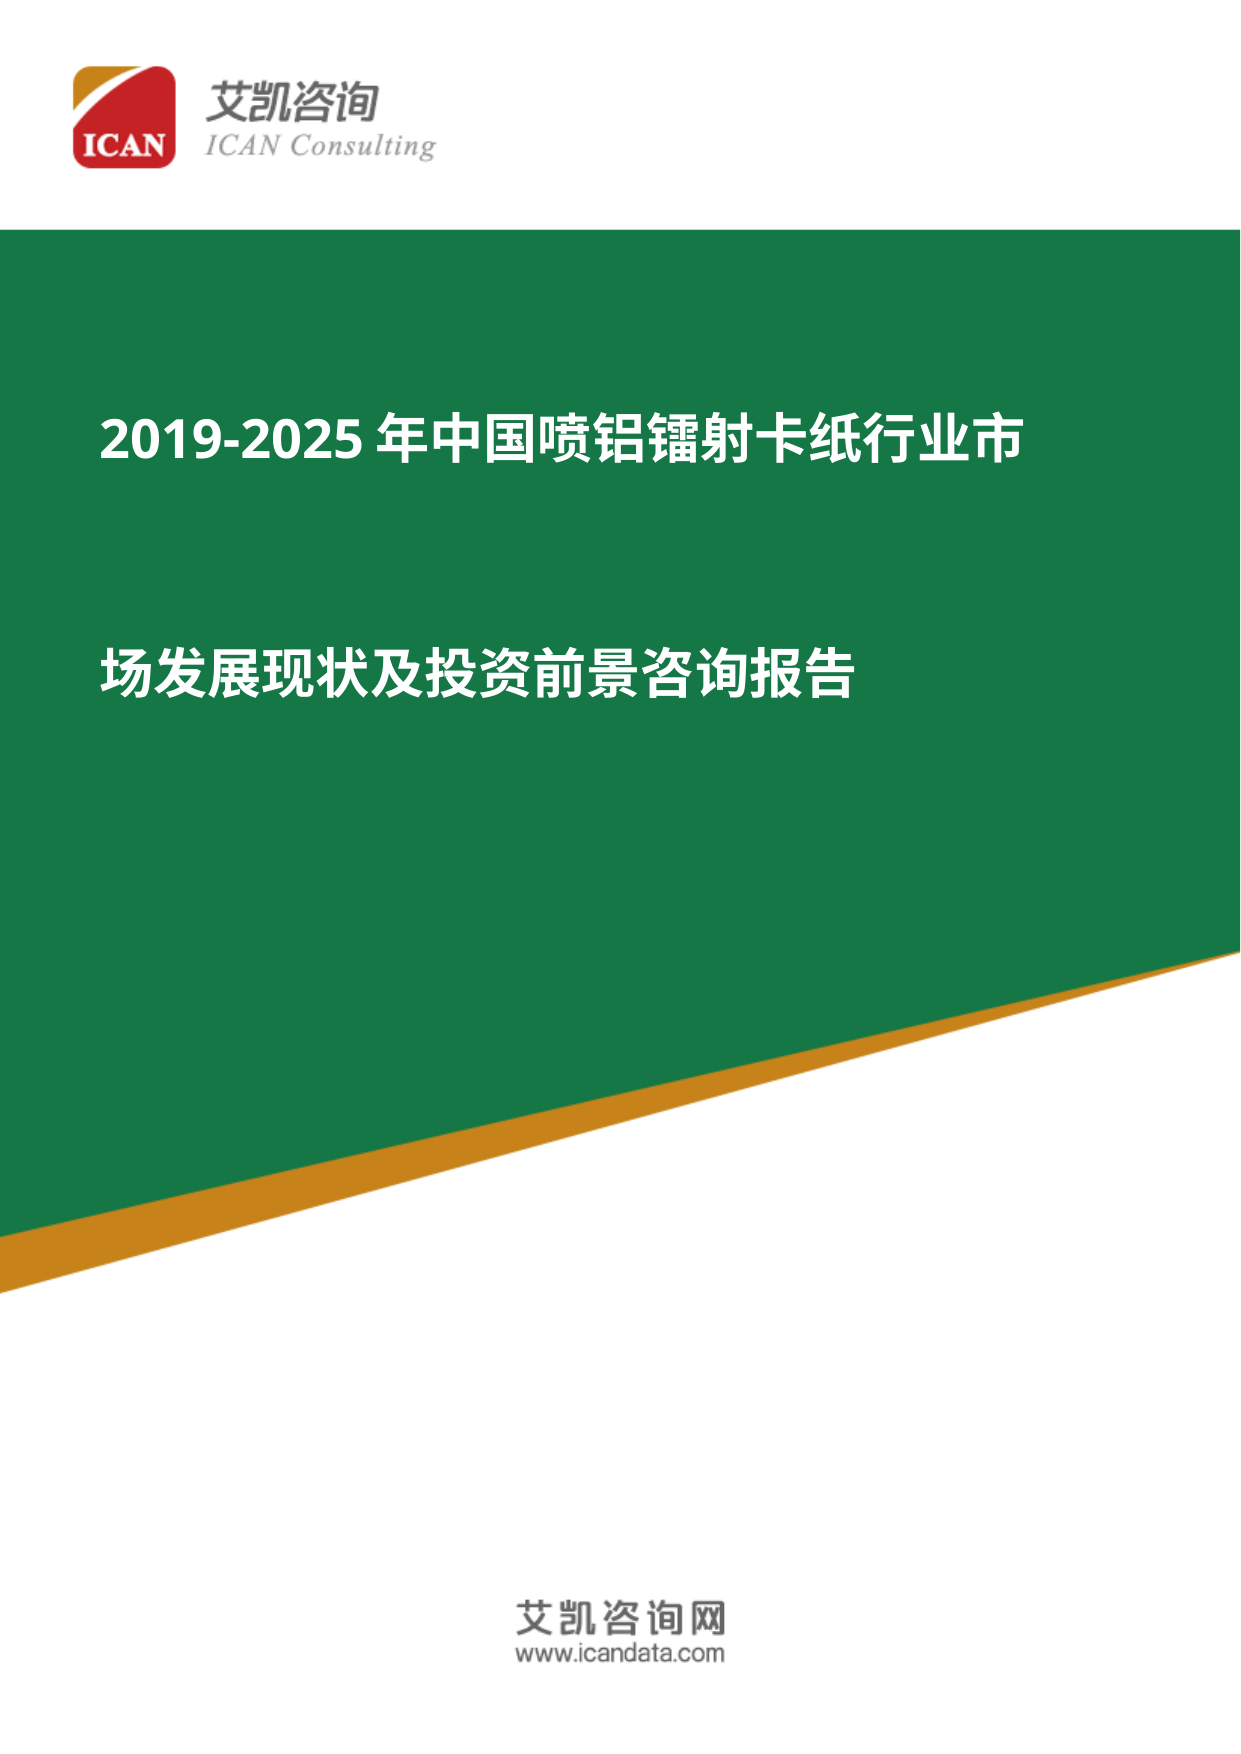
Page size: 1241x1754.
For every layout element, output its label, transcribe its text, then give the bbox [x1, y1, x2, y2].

picture [0, 5, 1241, 1754]
subtitle 2019-2025年中国喷铝镭射卡纸行业市场发展现状及投资前景咨询报告 [99, 386, 1053, 718]
